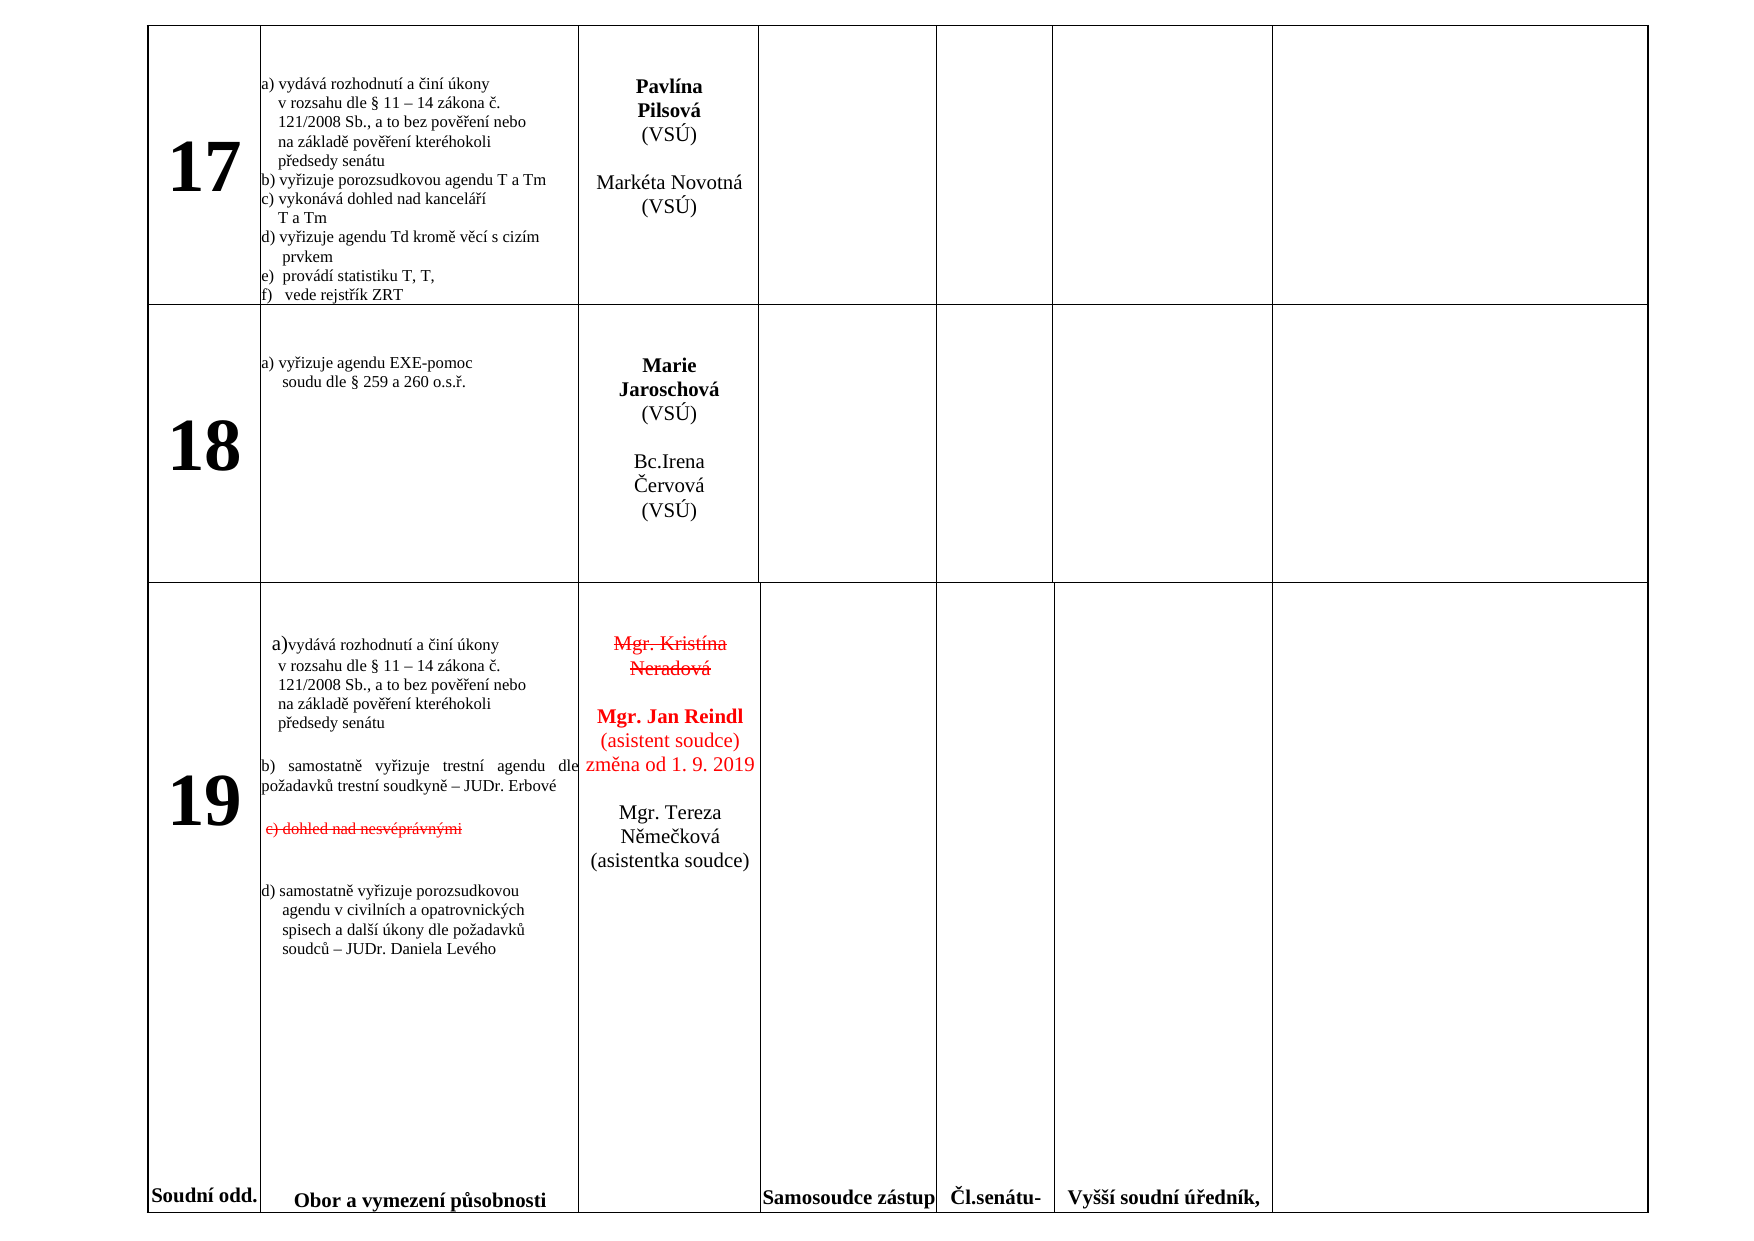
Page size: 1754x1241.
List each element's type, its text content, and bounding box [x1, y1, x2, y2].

table_cell Samosoudce zástup [761, 583, 936, 1212]
table_cell 19 Soudní odd. [149, 583, 260, 1212]
table_cell [937, 305, 1052, 582]
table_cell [1055, 583, 1272, 1212]
table_cell 17 [149, 26, 260, 304]
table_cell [579, 583, 760, 1212]
table_cell a) vyřizuje agendu EXE-pomoc soudu dle § 259 a 260 o.s.ř. [261, 305, 578, 582]
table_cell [1273, 583, 1647, 1212]
table_cell 18 [149, 305, 260, 582]
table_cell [937, 583, 1054, 1212]
table_cell [1273, 26, 1647, 304]
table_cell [261, 583, 578, 1212]
table_cell a) vydává rozhodnutí a činí úkony v rozsahu dle § 11 – 14 zákona č. 121/2008 Sb., a to bez pověření nebo na základě pověření kteréhokoli předsedy senátu b) vyřizuje porozsudkovou agendu T a Tm c) vykonává dohled nad kanceláří T a Tm d) vyřizuje agendu Td kromě věcí s cizím prvkem e) provádí statistiku T, T, f) vede rejstřík ZRT [261, 26, 578, 304]
table_cell [1053, 305, 1272, 582]
table_cell [759, 305, 936, 582]
table_cell [1273, 305, 1647, 582]
table_cell [759, 26, 936, 304]
table_cell Pavlína Pilsová (VSÚ) Markéta Novotná (VSÚ) [579, 26, 758, 304]
table_cell [1053, 26, 1272, 304]
table_cell [937, 26, 1052, 304]
table_cell Marie Jaroschová (VSÚ) Bc.Irena Červová (VSÚ) [579, 305, 758, 582]
